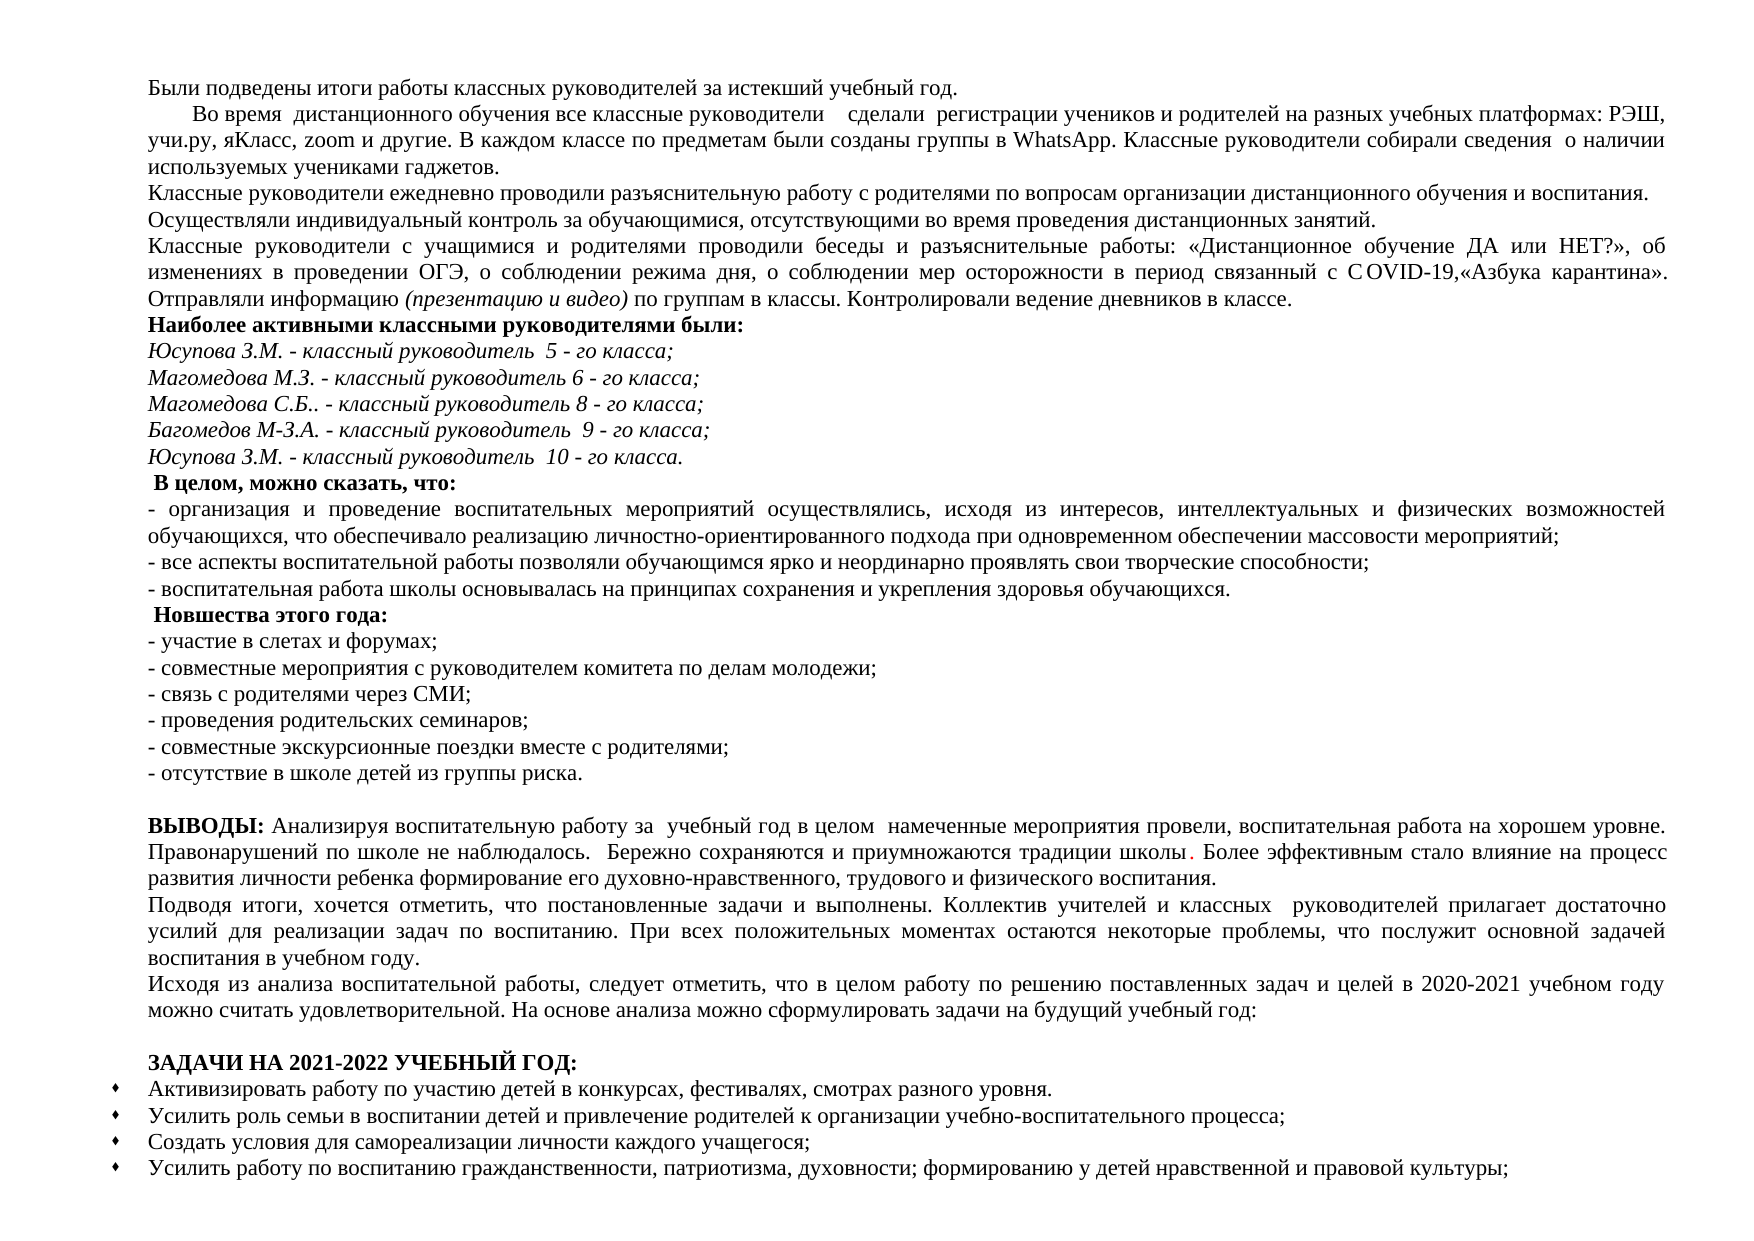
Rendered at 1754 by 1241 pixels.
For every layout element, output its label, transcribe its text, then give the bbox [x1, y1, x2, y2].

text Магомедова С.Б.. - классный руководитель 8 - го класса; [148, 390, 1668, 416]
list Новшества этого года: [148, 601, 1668, 627]
text Классные руководители ежедневно проводили разъяснительную работу с родителями по вопросам организации дистанционного обучения и воспитания. [148, 179, 1668, 206]
list - участие в слетах и форумах; [148, 627, 1668, 654]
text Осуществляли индивидуальный контроль за обучающимися, отсутствующими во время проведения дистанционных занятий. [148, 206, 1668, 232]
list - связь с родителями через СМИ; [148, 680, 1668, 706]
text В целом, можно сказать, что: [148, 469, 1668, 496]
text Были подведены итоги работы классных руководителей за истекший учебный год. [148, 74, 1668, 100]
list Создать условия для самореализации личности каждого учащегося; [110, 1128, 1668, 1154]
text Багомедов М-З.А. - классный руководитель 9 - го класса; [148, 416, 1668, 443]
list - воспитательная работа школы основывалась на принципах сохранения и укрепления здоровья обучающихся. [148, 574, 1668, 601]
list - совместные экскурсионные поездки вместе с родителями; [148, 733, 1668, 759]
text Подводя итоги, хочется отметить, что постановленные задачи и выполнены. Коллектив учителей и классных руководителей прилагает достаточно усилий для реализации задач по воспитанию. При всех положительных моментах остаются некоторые проблемы, что послужит основной задачей воспитания в учебном году. [148, 891, 1668, 970]
text Магомедова М.З. - классный руководитель 6 - го класса; [148, 364, 1668, 390]
text Классные руководители с учащимися и родителями проводили беседы и разъяснительные работы: «Дистанционное обучение ДА или НЕТ?», об изменениях в проведении ОГЭ, о соблюдении режима дня, о соблюдении мер осторожности в период связанный с СOVID-19,«Азбука карантина». Отправляли информацию (презентацию и видео) по группам в классы. Контролировали ведение дневников в классе. [148, 232, 1668, 311]
text Во время дистанционного обучения все классные руководители сделали регистрации учеников и родителей на разных учебных платформах: РЭШ, учи.ру, яКласс, zoom и другие. В каждом классе по предметам были созданы группы в WhatsApp. Классные руководители собирали сведения о наличии используемых учениками гаджетов. [148, 100, 1668, 179]
list Усилить роль семьи в воспитании детей и привлечение родителей к организации учебно-воспитательного процесса; [110, 1102, 1668, 1128]
text Юсупова З.М. - классный руководитель 5 - го класса; [148, 337, 1668, 364]
list Усилить работу по воспитанию гражданственности, патриотизма, духовности; формированию у детей нравственной и правовой культуры; [110, 1154, 1668, 1181]
text - организация и проведение воспитательных мероприятий осуществлялись, исходя из интересов, интеллектуальных и физических возможностей обучающихся, что обеспечивало реализацию личностно-ориентированного подхода при одновременном обеспечении массовости мероприятий; [148, 496, 1668, 548]
text ЗАДАЧИ НА 2021-2022 УЧЕБНЫЙ ГОД: [148, 1049, 1668, 1075]
list - совместные мероприятия с руководителем комитета по делам молодежи; [148, 654, 1668, 680]
text ВЫВОДЫ: Анализируя воспитательную работу за учебный год в целом намеченные мероприятия провели, воспитательная работа на хорошем уровне. Правонарушений по школе не наблюдалось. Бережно сохраняются и приумножаются традиции школы. Более эффективным стало влияние на процесс развития личности ребенка формирование его духовно-нравственного, трудового и физического воспитания. [148, 812, 1668, 891]
text Юсупова З.М. - классный руководитель 10 - го класса. [148, 443, 1668, 469]
list - проведения родительских семинаров; [148, 706, 1668, 733]
text - все аспекты воспитательной работы позволяли обучающимся ярко и неординарно проявлять свои творческие способности; [148, 548, 1668, 574]
list Активизировать работу по участию детей в конкурсах, фестивалях, смотрах разного уровня. [110, 1075, 1668, 1102]
text Наиболее активными классными руководителями были: [148, 311, 1668, 337]
text Исходя из анализа воспитательной работы, следует отметить, что в целом работу по решению поставленных задач и целей в 2020-2021 учебном году можно считать удовлетворительной. На основе анализа можно сформулировать задачи на будущий учебный год: [148, 970, 1668, 1023]
list - отсутствие в школе детей из группы риска. [148, 759, 1668, 785]
